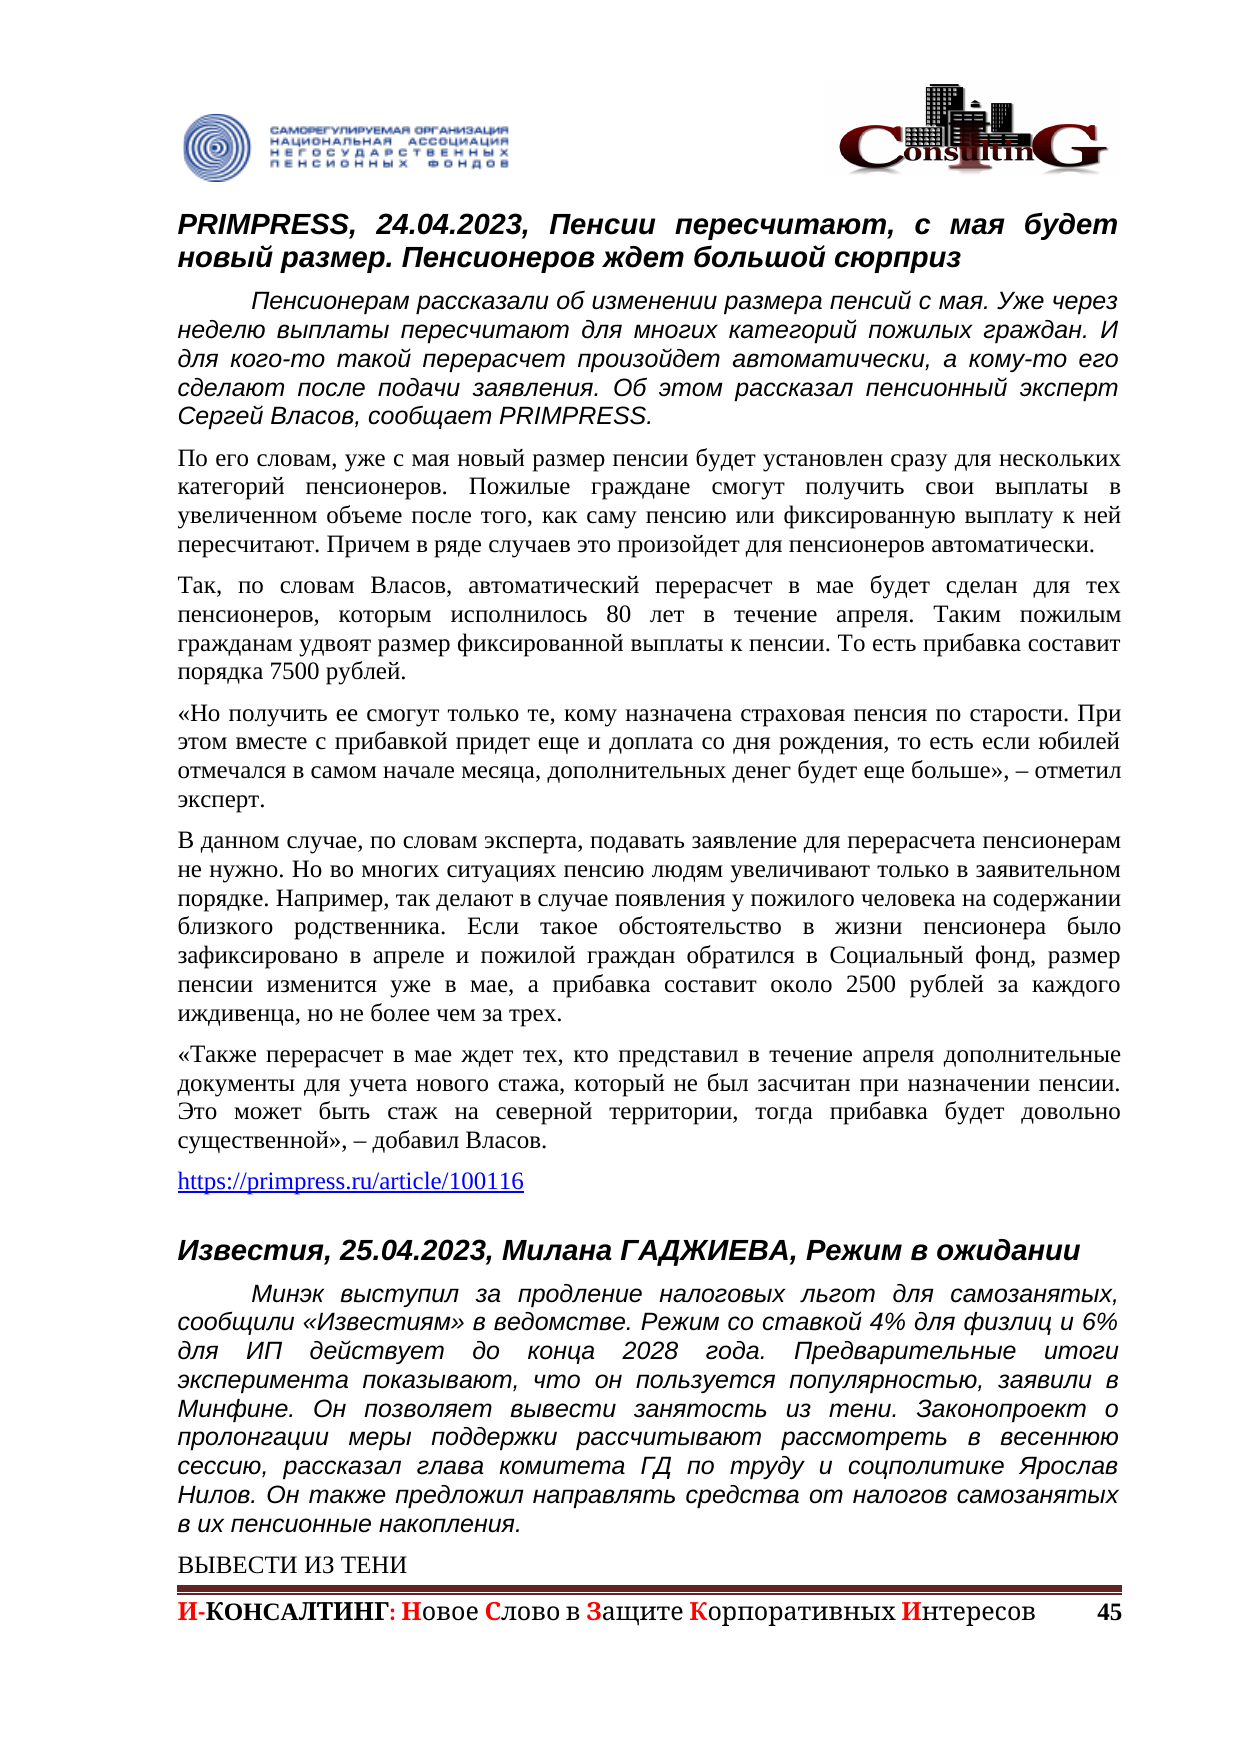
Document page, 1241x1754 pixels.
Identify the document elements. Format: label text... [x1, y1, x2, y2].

text В данном случае, по словам эксперта, подавать заявление для перерасчета пенсионерам не нужно. Но во многих ситуациях пенсию людям увеличивают только в заявительном порядке. Например, так делают в случае появления у пожилого человека на содержании близкого родственника. Если такое обстоятельство в жизни пенсионера было зафиксировано в апреле и пожилой граждан обратился в Социальный фонд, размер пенсии изменится уже в мае, а прибавка составит около 2500 рублей за каждого иждивенца, но не более чем за трех. [177, 825, 1122, 1026]
text «Также перерасчет в мае ждет тех, кто представил в течение апреля дополнительные документы для учета нового стажа, который не был засчитан при назначении пенсии. Это может быть стаж на северной территории, тогда прибавка будет довольно существенной», – добавил Власов. [177, 1039, 1122, 1154]
subtitle Пенсионерам рассказали об изменении размера пенсий с мая. Уже через неделю выплаты пересчитают для многих категорий пожилых граждан. И для кого-то такой перерасчет произойдет автоматически, а кому-то его сделают после подачи заявления. Об этом рассказал пенсионный эксперт Сергей Власов, сообщает PRIMPRESS. [177, 286, 1122, 430]
text ВЫВЕСТИ ИЗ ТЕНИ [177, 1550, 1122, 1579]
text «Но получить ее смогут только те, кому назначена страховая пенсия по старости. При этом вместе с прибавкой придет еще и доплата со дня рождения, то есть если юбилей отмечался в самом начале месяца, дополнительных денег будет еще больше», – отметил эксперт. [177, 698, 1122, 813]
picture [183, 114, 509, 182]
text По его словам, уже с мая новый размер пенсии будет установлен сразу для нескольких категорий пенсионеров. Пожилые граждане смогут получить свои выплаты в увеличенном объеме после того, как саму пенсию или фиксированную выплату к ней пересчитают. Причем в ряде случаев это произойдет для пенсионеров автоматически. [177, 443, 1122, 558]
picture [822, 73, 1123, 182]
subtitle PRIMPRESS, 24.04.2023, Пенсии пересчитают, с мая будет новый размер. Пенсионеров ждет большой сюрприз [177, 207, 1122, 274]
subtitle Минэк выступил за продление налоговых льгот для самозанятых, сообщили «Известиям» в ведомстве. Режим со ставкой 4% для физлиц и 6% для ИП действует до конца 2028 года. Предварительные итоги эксперимента показывают, что он пользуется популярностью, заявили в Минфине. Он позволяет вывести занятость из тени. Законопроект о пролонгации меры поддержки рассчитывают рассмотреть в весеннюю сессию, рассказал глава комитета ГД по труду и соцполитике Ярослав Нилов. Он также предложил направлять средства от налогов самозанятых в их пенсионные накопления. [177, 1279, 1122, 1537]
text Так, по словам Власов, автоматический перерасчет в мае будет сделан для тех пенсионеров, которым исполнилось 80 лет в течение апреля. Таким пожилым гражданам удвоят размер фиксированной выплаты к пенсии. То есть прибавка составит порядка 7500 рублей. [177, 570, 1122, 685]
subtitle Известия, 25.04.2023, Милана ГАДЖИЕВА, Режим в ожидании [177, 1233, 1122, 1266]
text https://primpress.ru/article/100116 [177, 1166, 1122, 1195]
